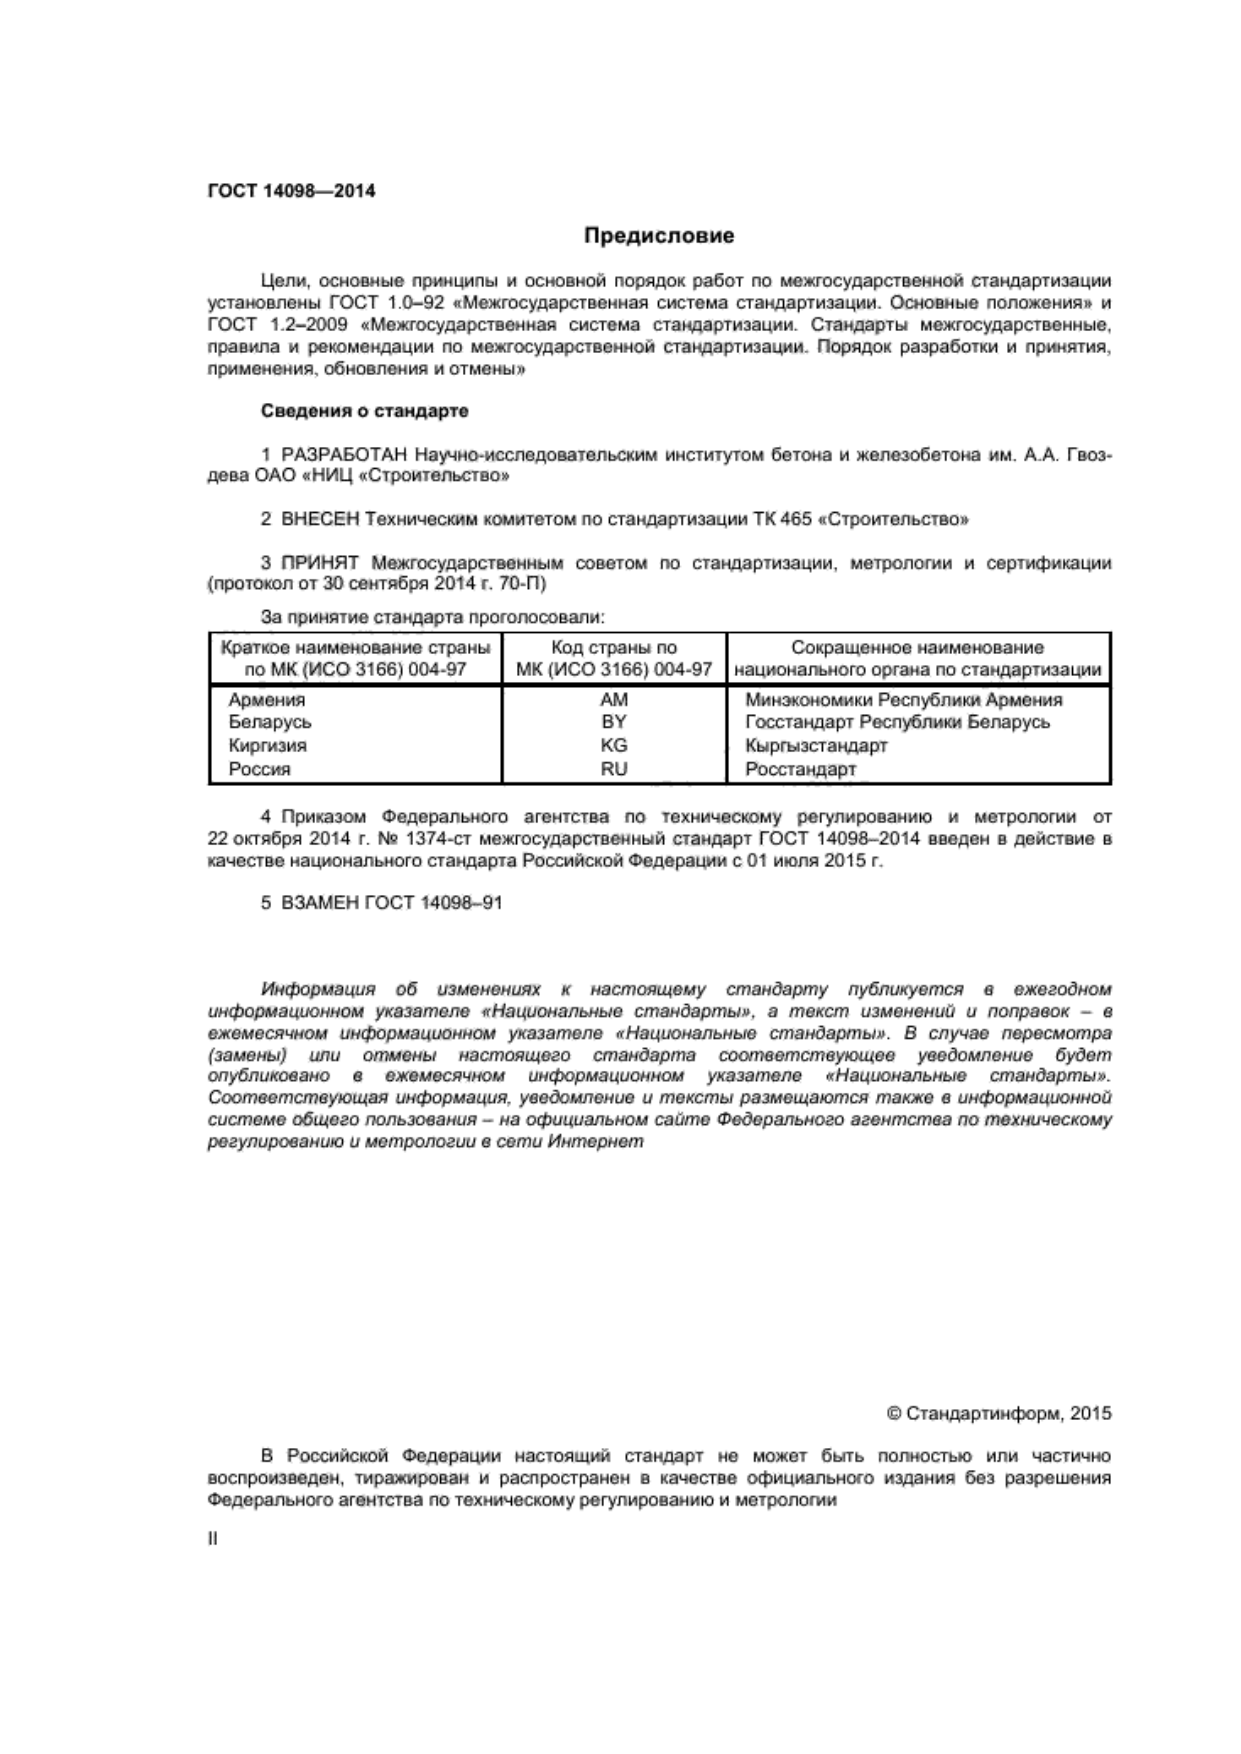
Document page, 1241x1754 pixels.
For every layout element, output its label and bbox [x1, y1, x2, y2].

picture [75, 75, 1192, 1655]
